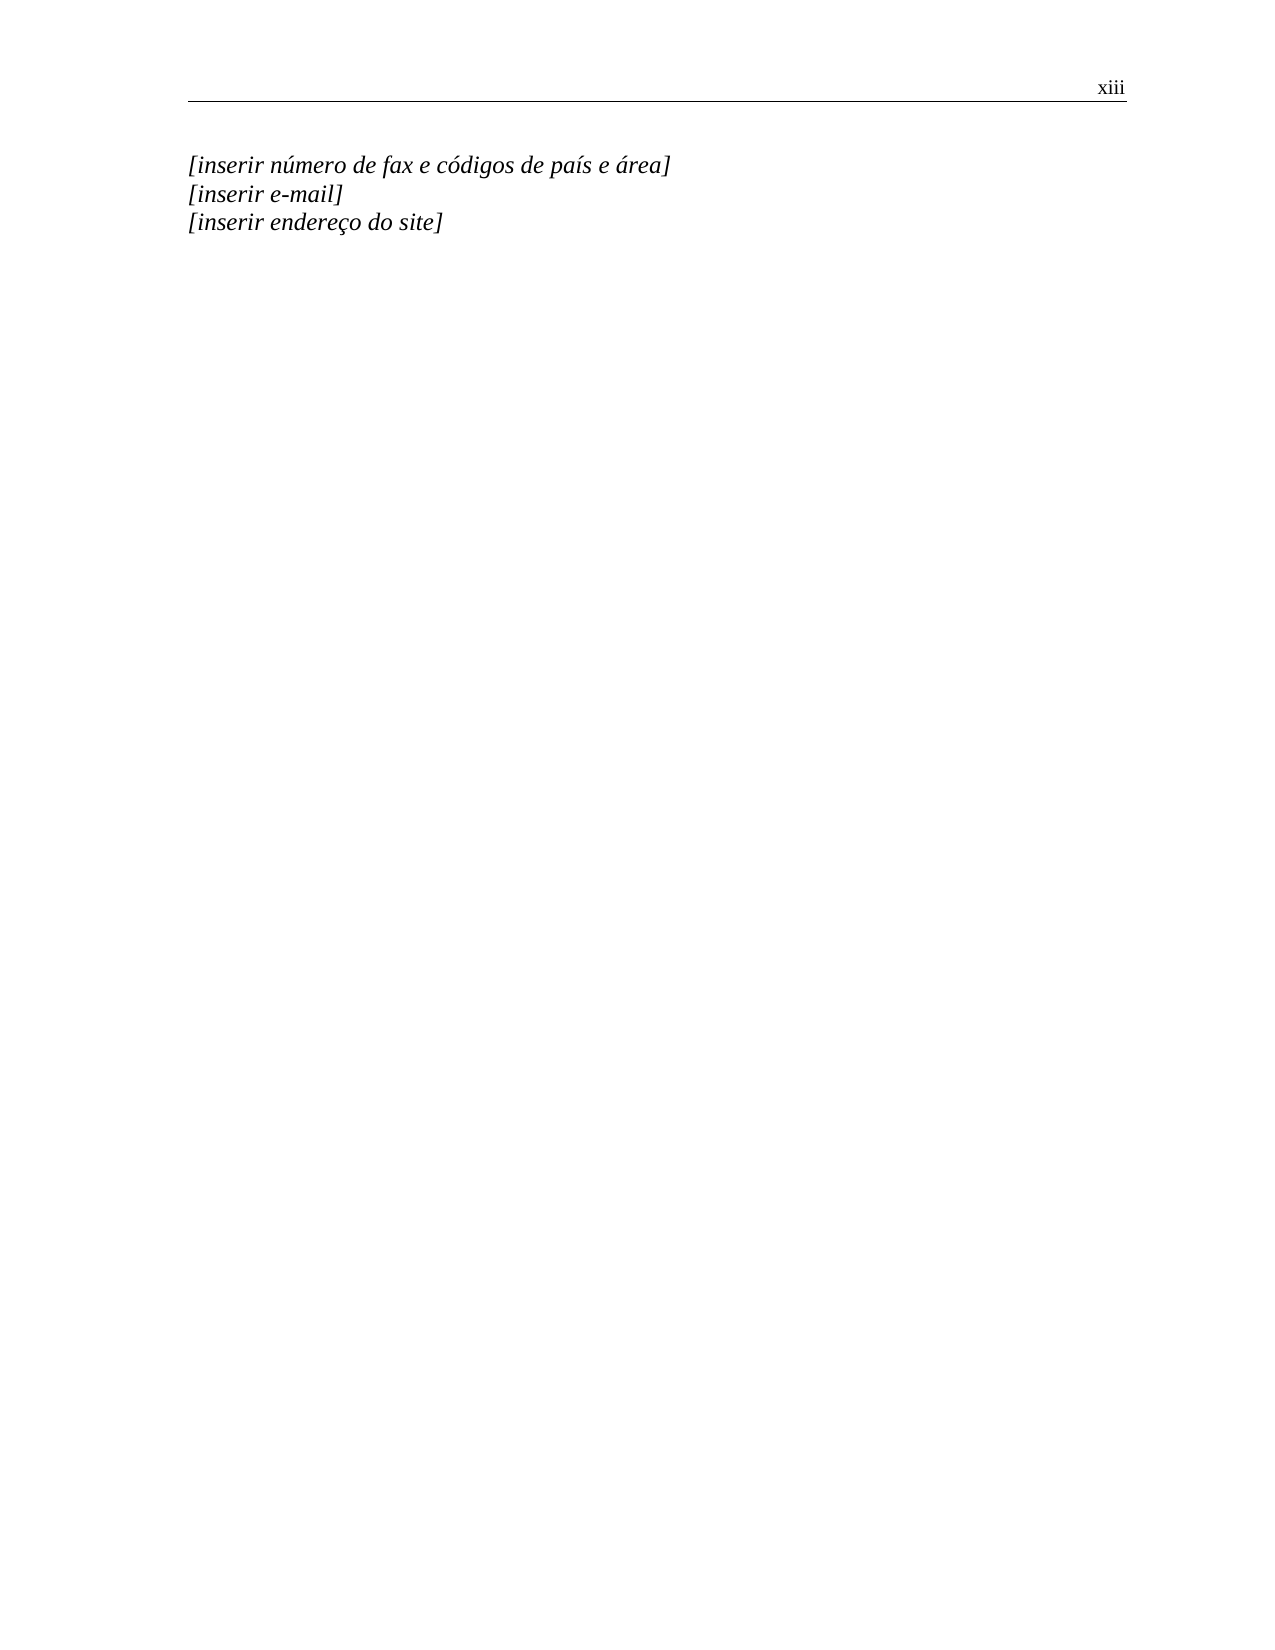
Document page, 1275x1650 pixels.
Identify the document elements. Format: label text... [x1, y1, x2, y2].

text [inserir e-mail] [187, 179, 1125, 207]
text [inserir número de fax e códigos de país e área] [187, 150, 1125, 179]
text [inserir endereço do site] [187, 207, 1125, 236]
